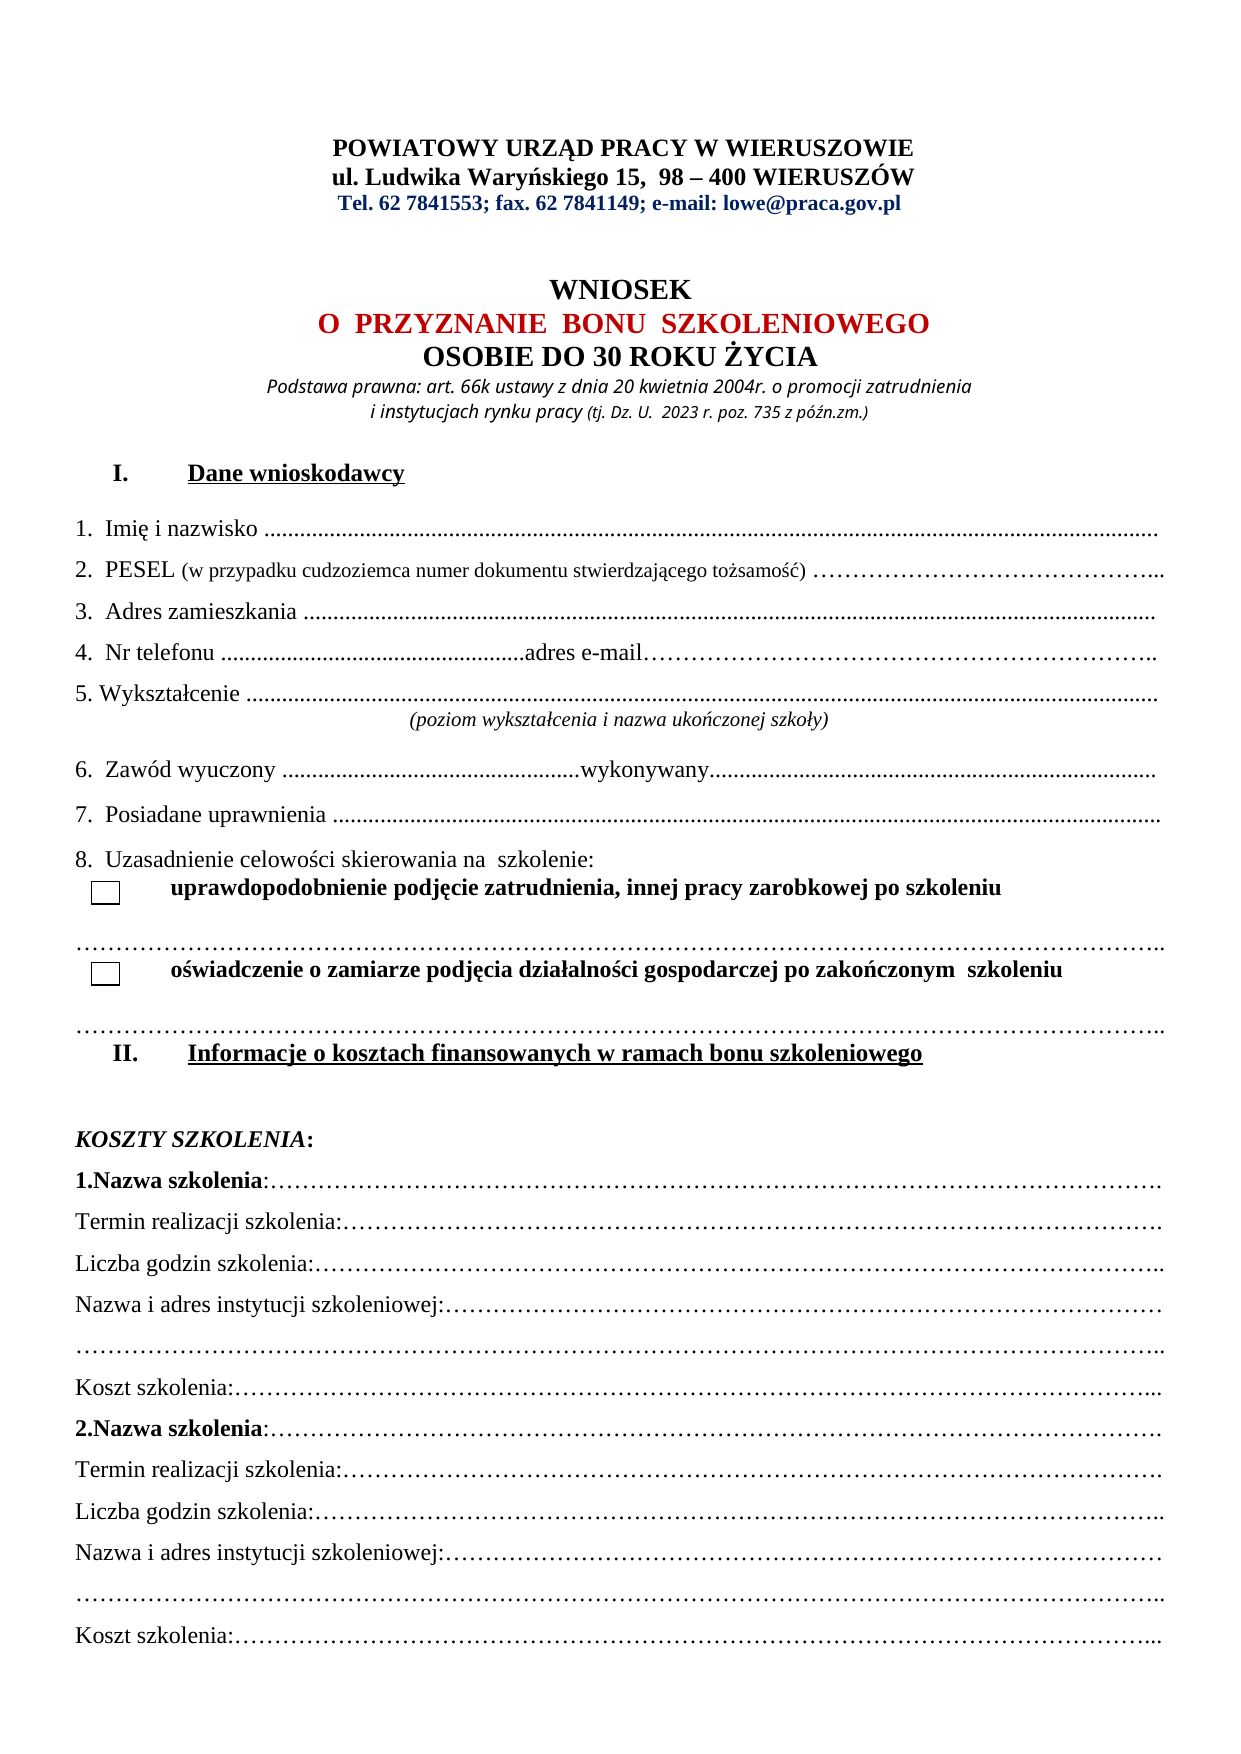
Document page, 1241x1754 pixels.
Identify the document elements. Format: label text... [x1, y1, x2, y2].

text ……………………………………………………………………………………………………………………….. [75, 1331, 1165, 1359]
text WNIOSEK [75, 272, 1165, 306]
list Informacje o kosztach finansowanych w ramach bonu szkoleniowego [112, 1038, 1165, 1067]
text Nazwa i adres instytucji szkoleniowej:……………………………………………………………………………… [75, 1290, 1165, 1318]
text (poziom wykształcenia i nazwa ukończonej szkoły) [75, 707, 1165, 731]
text Liczba godzin szkolenia:…………………………………………………………………………………………….. [75, 1249, 1165, 1276]
text 7. Posiadane uprawnienia ........................................................................................................................................... [75, 800, 1165, 828]
text 1.Nazwa szkolenia:…………………………………………………………………………………………………. [75, 1166, 1165, 1193]
text POWIATOWY URZĄD PRACY W WIERUSZOWIE [75, 133, 1165, 162]
text Podstawa prawna: art. 66k ustawy z dnia 20 kwietnia 2004r. o promocji zatrudnienia [75, 373, 1165, 398]
text 2. PESEL (w przypadku cudzoziemca numer dokumentu stwierdzającego tożsamość) ……………………………………... [75, 555, 1165, 583]
text 3. Adres zamieszkania ............................................................................................................................................... [75, 597, 1165, 624]
text ……………………………………………………………………………………………………………………….. [75, 928, 1165, 956]
text oświadczenie o zamiarze podjęcia działalności gospodarczej po zakończonym szkoleniu [75, 956, 1165, 983]
text Tel. 62 7841553; fax. 62 7841149; e-mail: lowe@praca.gov.pl [75, 190, 1165, 216]
text 5. Wykształcenie ......................................................................................................................................................... [75, 679, 1165, 707]
text Termin realizacji szkolenia:…………………………………………………………………………………………. [75, 1207, 1165, 1235]
text 6. Zawód wyuczony ..................................................wykonywany........................................................................... [75, 755, 1165, 783]
text OSOBIE DO 30 ROKU ŻYCIA [75, 339, 1165, 373]
text uprawdopodobnienie podjęcie zatrudnienia, innej pracy zarobkowej po szkoleniu [75, 873, 1165, 900]
text 4. Nr telefonu ...................................................adres e-mail……………………………………………………….. [75, 638, 1165, 666]
text ……………………………………………………………………………………………………………………….. [75, 1011, 1165, 1038]
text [75, 1579, 1165, 1607]
text O PRZYZNANIE BONU SZKOLENIOWEGO [75, 306, 1165, 339]
text Koszt szkolenia:……………………………………………………………………………………………………... [75, 1621, 1165, 1648]
text ul. Ludwika Waryńskiego 15, 98 – 400 WIERUSZÓW [75, 162, 1165, 190]
text 2.Nazwa szkolenia:…………………………………………………………………………………………………. [75, 1414, 1165, 1442]
text KOSZTY SZKOLENIA: [75, 1124, 1165, 1152]
text i instytucjach rynku pracy (tj. Dz. U. 2023 r. poz. 735 z późn.zm.) [75, 398, 1165, 424]
text 1. Imię i nazwisko ...................................................................................................................................................... [75, 514, 1165, 542]
text Termin realizacji szkolenia:…………………………………………………………………………………………. [75, 1455, 1165, 1483]
text 8. Uzasadnienie celowości skierowania na szkolenie: [75, 845, 1165, 873]
text Liczba godzin szkolenia:…………………………………………………………………………………………….. [75, 1497, 1165, 1524]
list Dane wnioskodawcy [112, 458, 1165, 486]
text Koszt szkolenia:……………………………………………………………………………………………………... [75, 1373, 1165, 1400]
text Nazwa i adres instytucji szkoleniowej:……………………………………………………………………………… [75, 1538, 1165, 1566]
